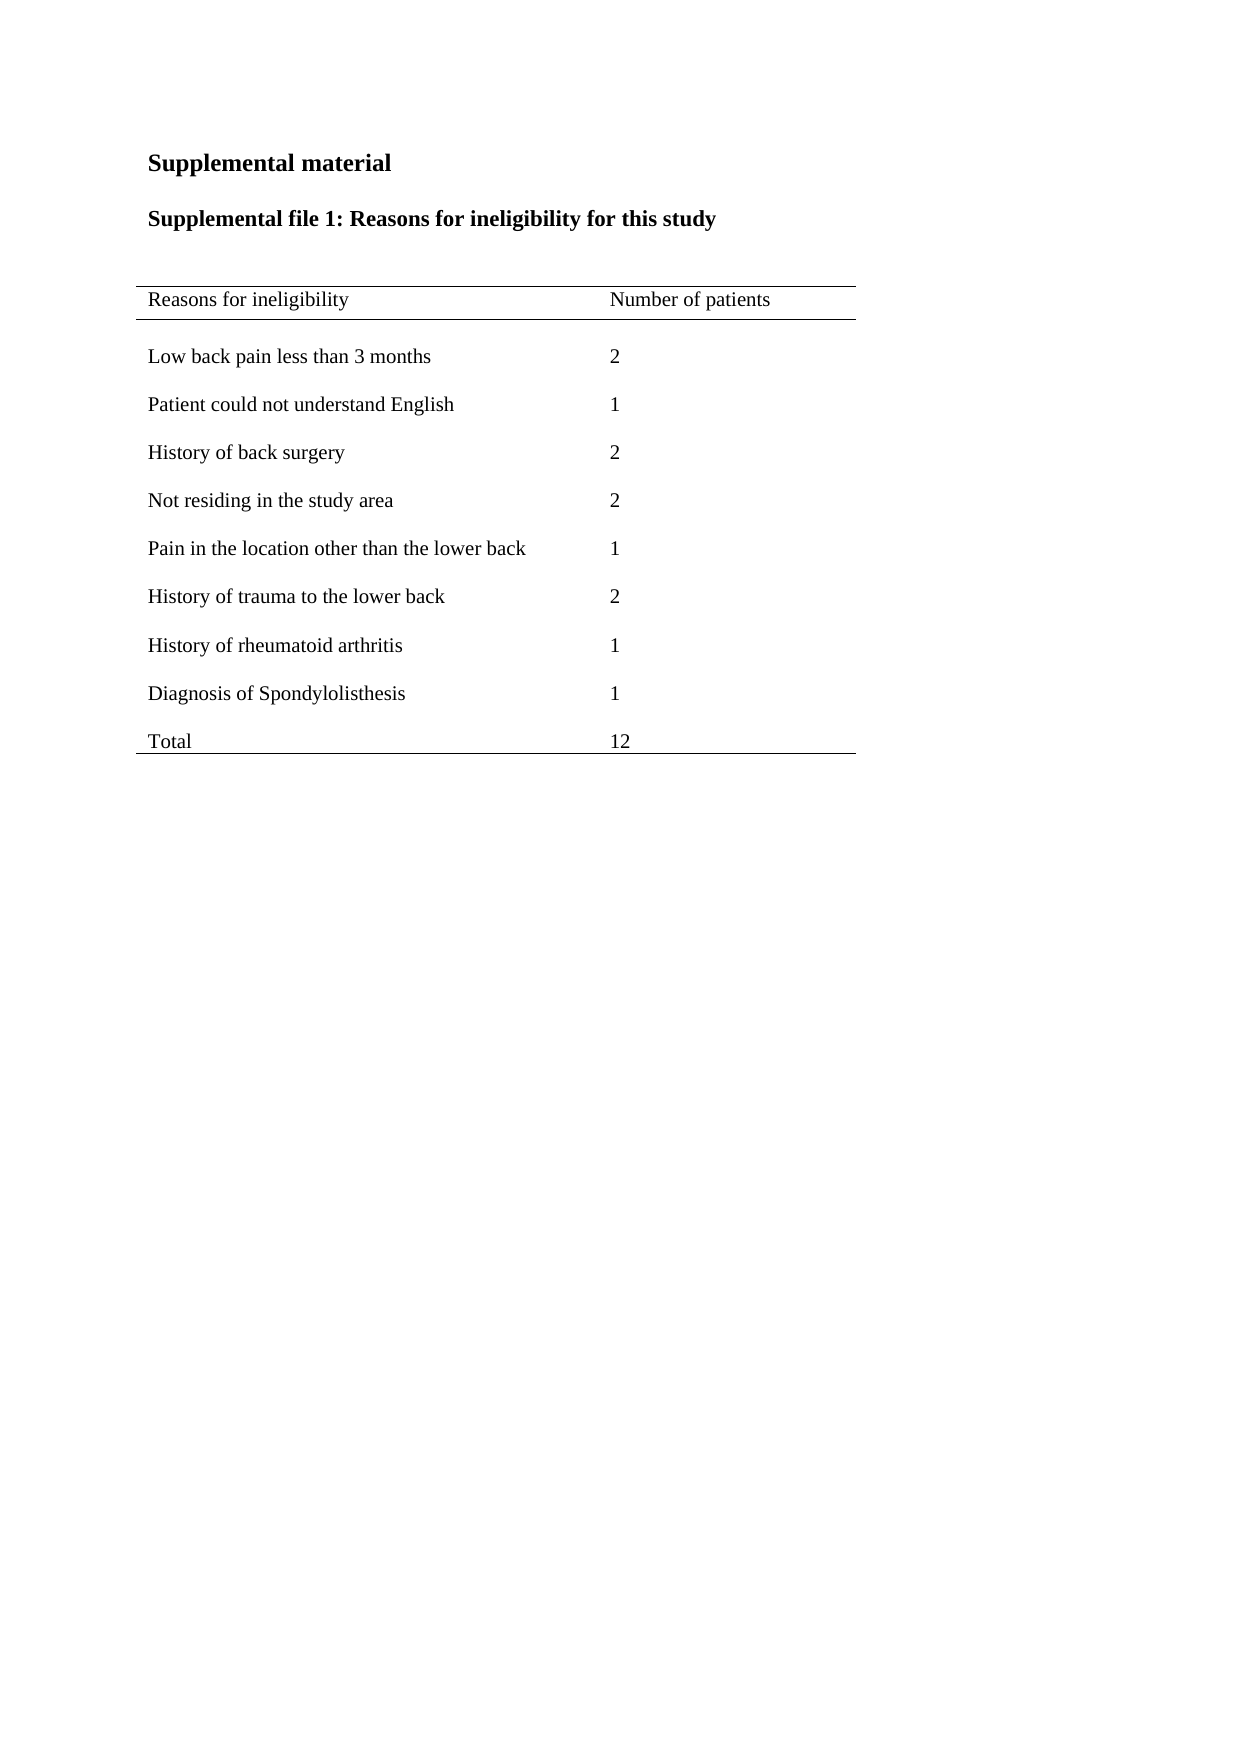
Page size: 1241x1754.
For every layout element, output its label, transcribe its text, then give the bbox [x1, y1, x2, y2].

table_cell 2 [598, 560, 856, 608]
table_cell 12 [598, 705, 856, 753]
table_cell 1 [598, 512, 856, 560]
table_cell Not residing in the study area [136, 464, 598, 512]
table_cell History of rheumatoid arthritis [136, 609, 598, 657]
table_cell 2 [598, 464, 856, 512]
text Supplemental material [148, 148, 1093, 176]
table_cell History of back surgery [136, 416, 598, 464]
table_cell 2 [598, 320, 856, 368]
table_cell Patient could not understand English [136, 368, 598, 416]
text Supplemental file 1: Reasons for ineligibility for this study [148, 205, 1093, 231]
table_cell Low back pain less than 3 months [136, 320, 598, 368]
table_cell Diagnosis of Spondylolisthesis [136, 657, 598, 705]
table_cell Pain in the location other than the lower back [136, 512, 598, 560]
table_header Number of patients [598, 287, 856, 319]
table_header Reasons for ineligibility [136, 287, 598, 319]
table_cell 2 [598, 416, 856, 464]
table_cell 1 [598, 657, 856, 705]
table_cell History of trauma to the lower back [136, 560, 598, 608]
table_cell Total [136, 705, 598, 753]
table_cell 1 [598, 609, 856, 657]
table_cell 1 [598, 368, 856, 416]
